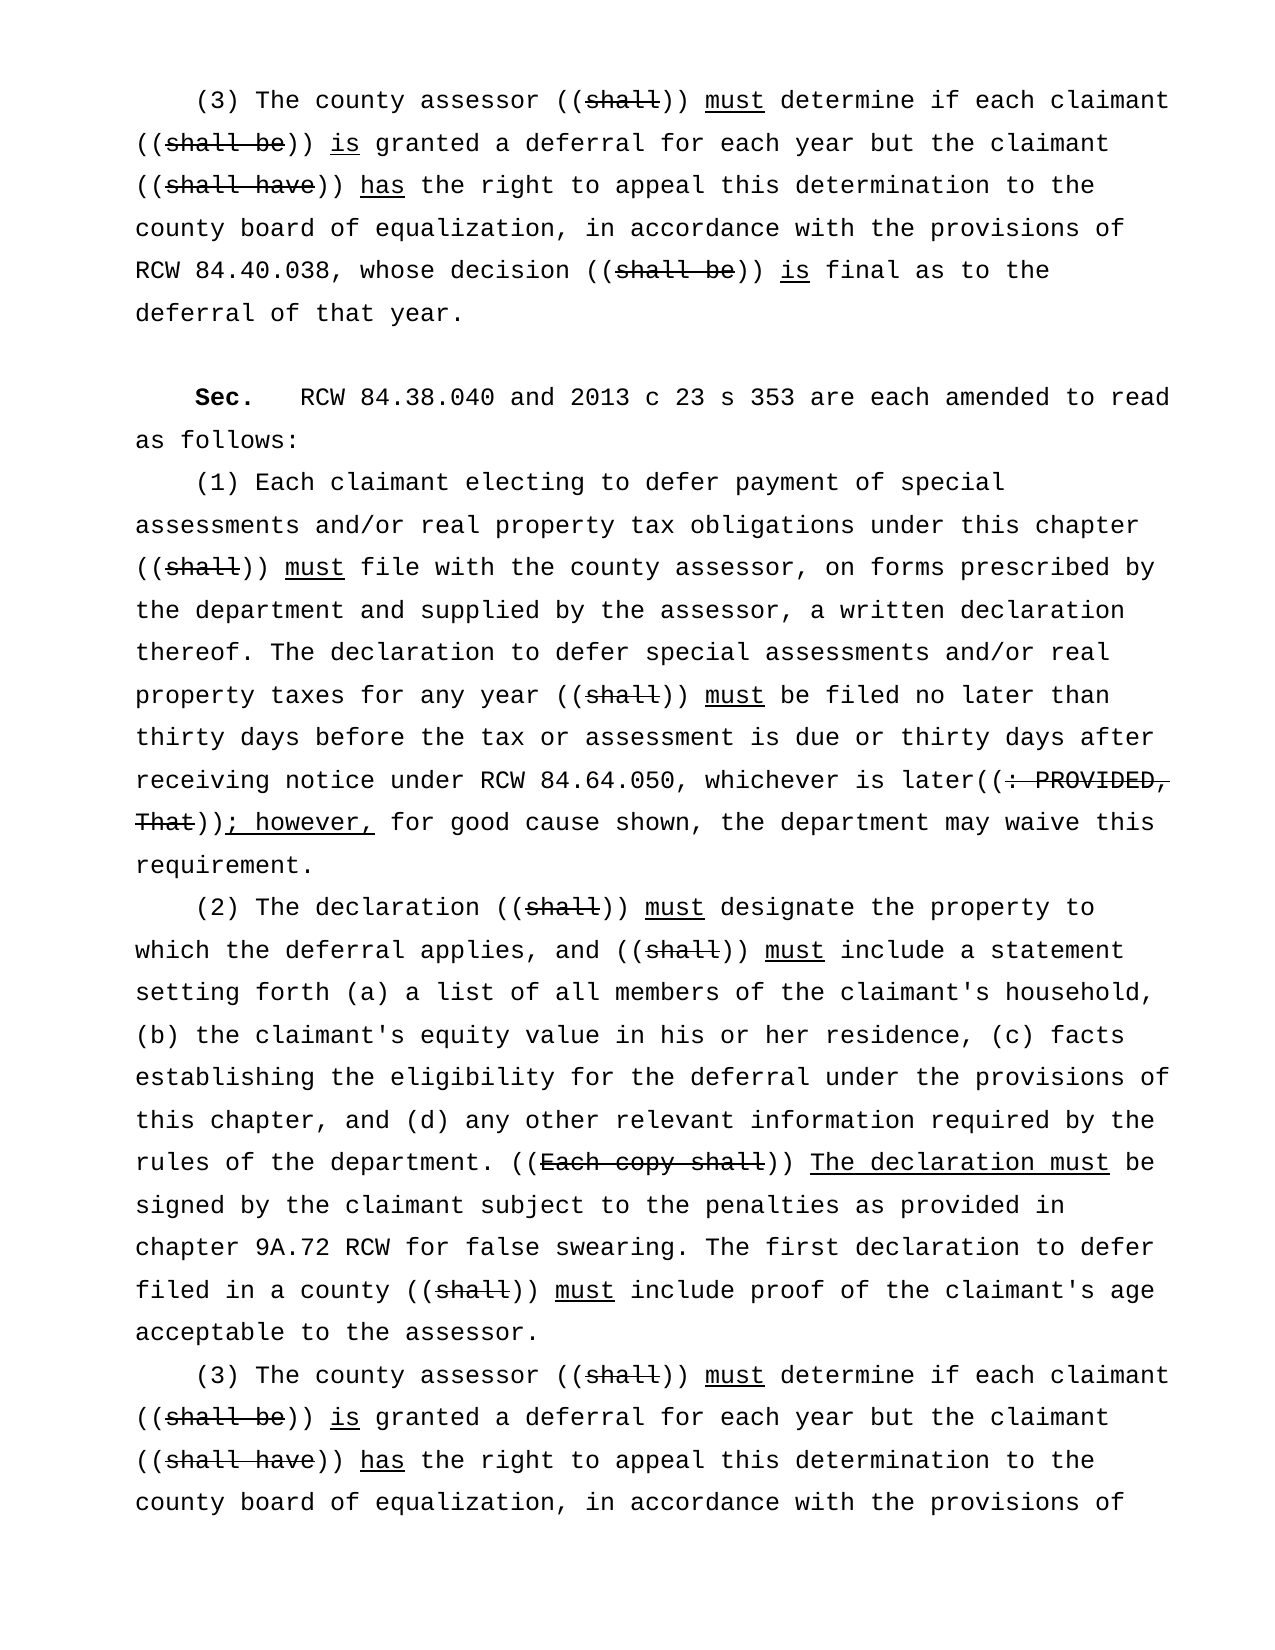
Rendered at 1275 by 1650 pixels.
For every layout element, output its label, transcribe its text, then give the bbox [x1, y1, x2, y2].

text (1) Each claimant electing to defer payment of special assessments and/or real property tax obligations under this chapter ((shall)) must file with the county assessor, on forms prescribed by the department and supplied by the assessor, a written declaration thereof. The declaration to defer special assessments and/or real property taxes for any year ((shall)) must be filed no later than thirty days before the tax or assessment is due or thirty days after receiving notice under RCW 84.64.050, whichever is later((: PROVIDED, That)); however, for good cause shown, the department may waive this requirement. [135, 457, 1170, 882]
text Sec. RCW 84.38.040 and 2013 c 23 s 353 are each amended to read as follows: [135, 372, 1170, 457]
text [135, 1349, 1170, 1519]
text (2) The declaration ((shall)) must designate the property to which the deferral applies, and ((shall)) must include a statement setting forth (a) a list of all members of the claimant's household, (b) the claimant's equity value in his or her residence, (c) facts establishing the eligibility for the deferral under the provisions of this chapter, and (d) any other relevant information required by the rules of the department. ((Each copy shall)) The declaration must be signed by the claimant subject to the penalties as provided in chapter 9A.72 RCW for false swearing. The first declaration to defer filed in a county ((shall)) must include proof of the claimant's age acceptable to the assessor. [135, 882, 1170, 1349]
